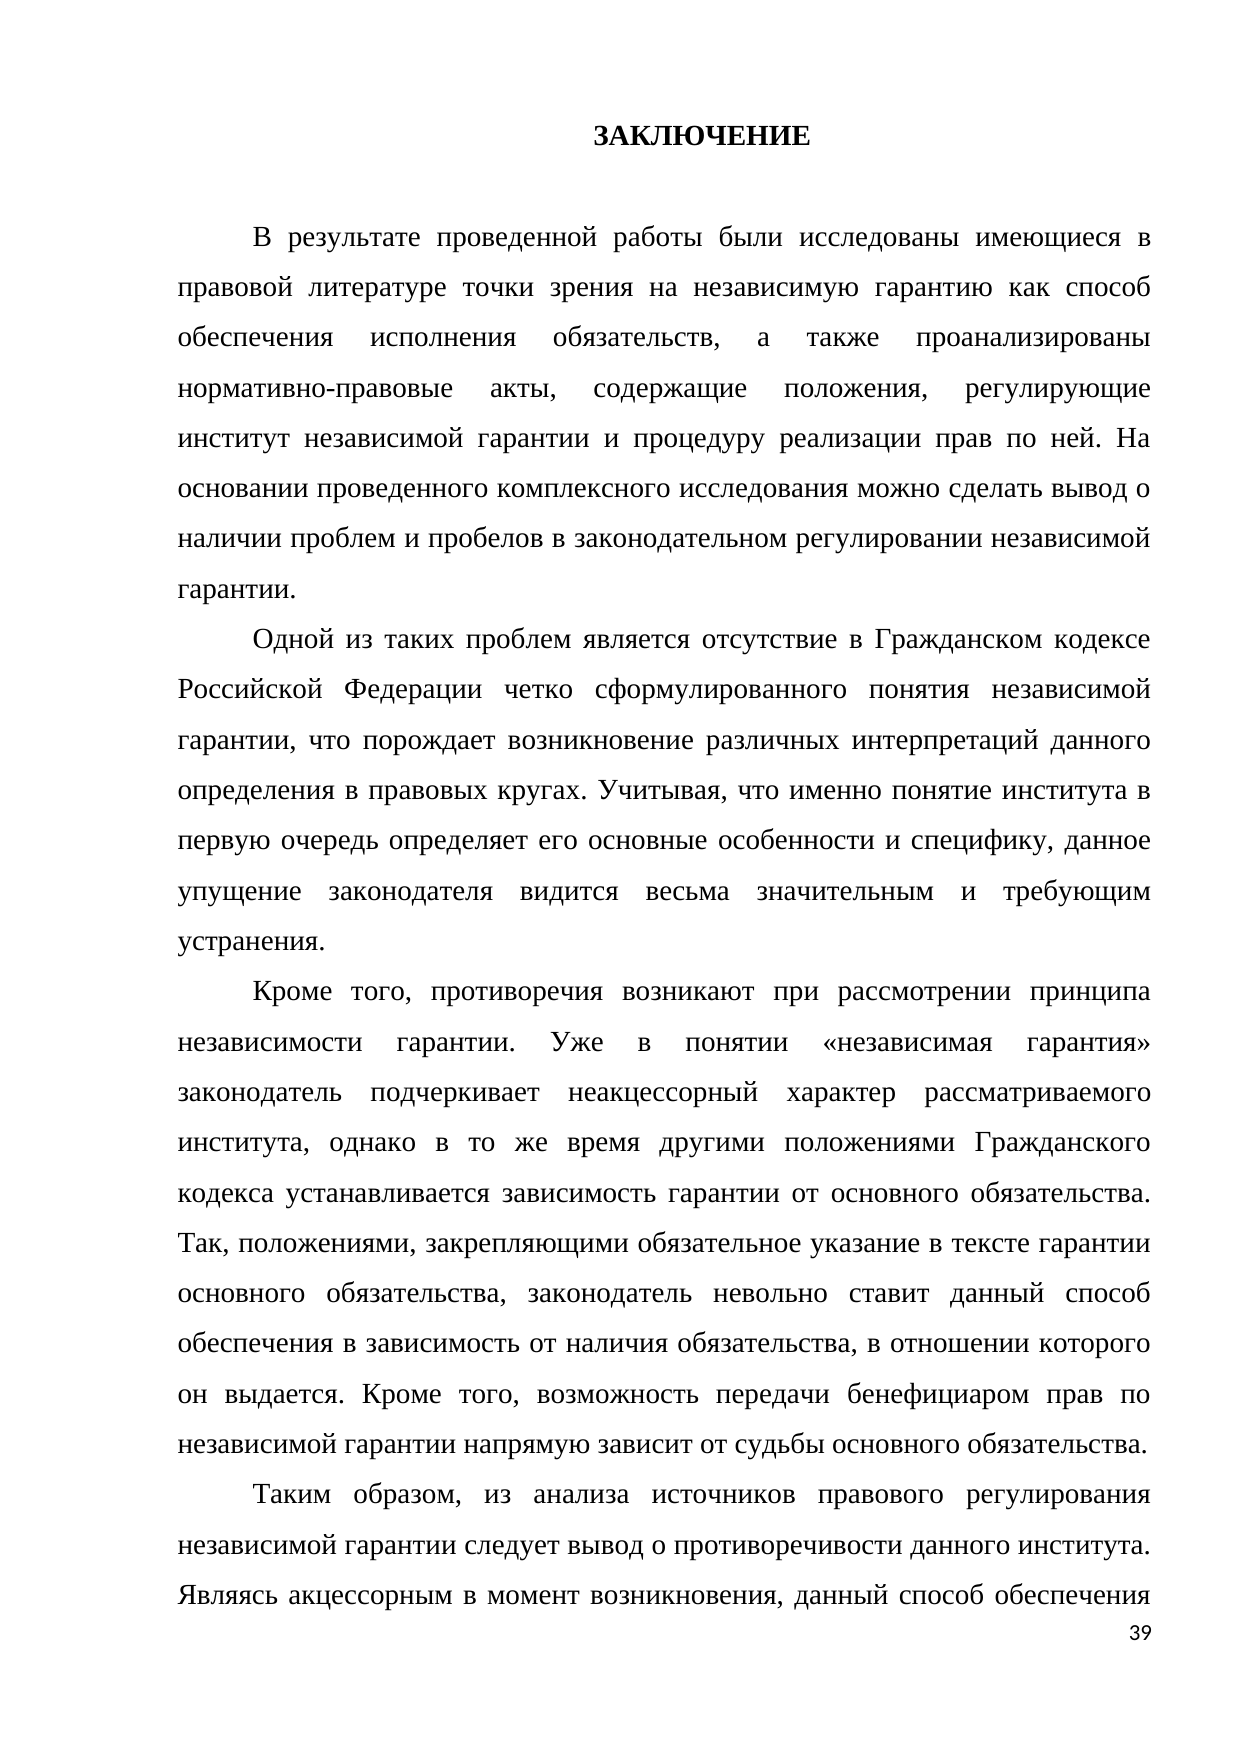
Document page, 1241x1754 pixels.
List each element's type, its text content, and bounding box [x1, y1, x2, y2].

text Кроме того, противоречия возникают при рассмотрении принципа независимости гарантии. Уже в понятии «независимая гарантия» законодатель подчеркивает неакцессорный характер рассматриваемого института, однако в то же время другими положениями Гражданского кодекса устанавливается зависимость гарантии от основного обязательства. Так, положениями, закрепляющими обязательное указание в тексте гарантии основного обязательства, законодатель невольно ставит данный способ обеспечения в зависимость от наличия обязательства, в отношении которого он выдается. Кроме того, возможность передачи бенефициаром прав по независимой гарантии напрямую зависит от судьбы основного обязательства. [177, 973, 1152, 1460]
text Одной из таких проблем является отсутствие в Гражданском кодексе Российской Федерации четко сформулированного понятия независимой гарантии, что порождает возникновение различных интерпретаций данного определения в правовых кругах. Учитывая, что именно понятие института в первую очередь определяет его основные особенности и специфику, данное упущение законодателя видится весьма значительным и требующим устранения. [177, 621, 1152, 957]
text ЗАКЛЮЧЕНИЕ [177, 118, 1152, 152]
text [177, 1477, 1152, 1611]
text В результате проведенной работы были исследованы имеющиеся в правовой литературе точки зрения на независимую гарантию как способ обеспечения исполнения обязательств, а также проанализированы нормативно-правовые акты, содержащие положения, регулирующие институт независимой гарантии и процедуру реализации прав по ней. На основании проведенного комплексного исследования можно сделать вывод о наличии проблем и пробелов в законодательном регулировании независимой гарантии. [177, 219, 1152, 604]
